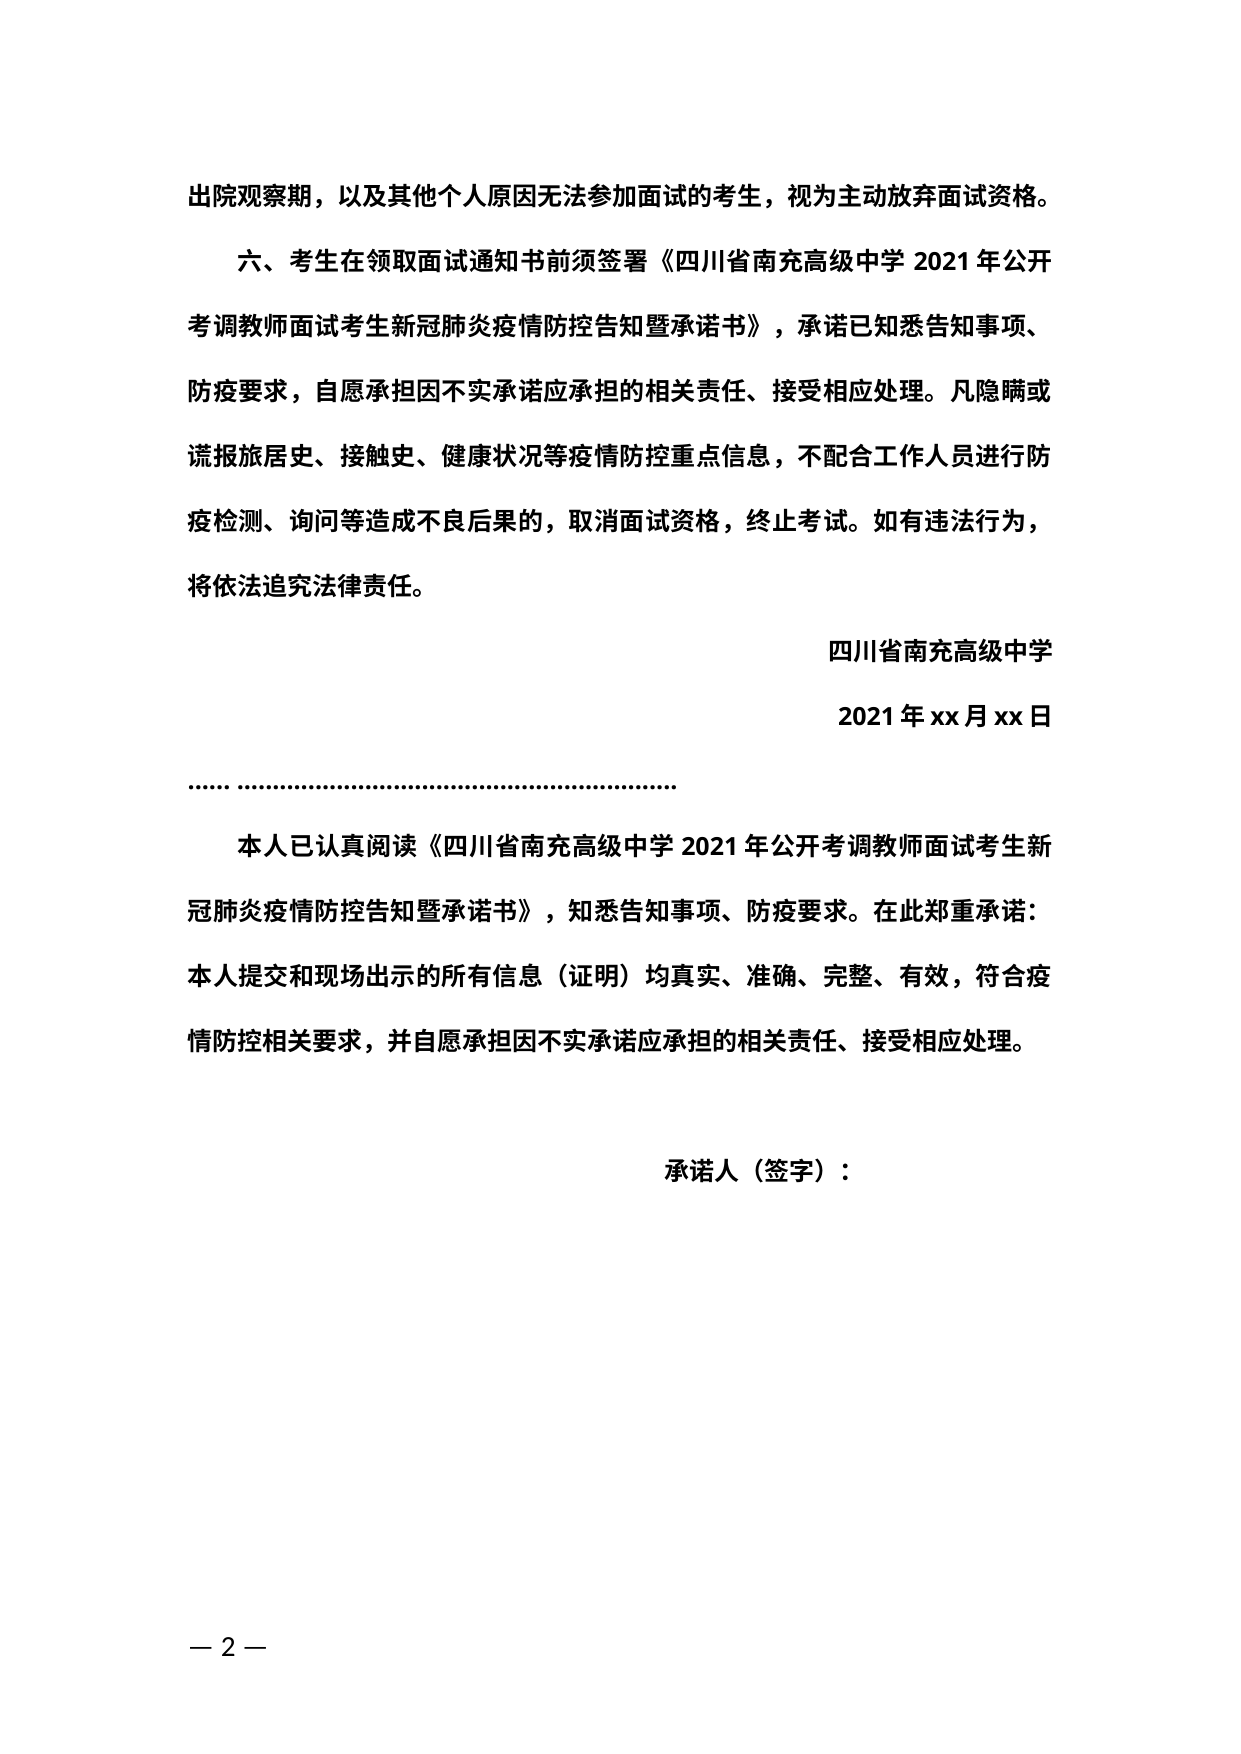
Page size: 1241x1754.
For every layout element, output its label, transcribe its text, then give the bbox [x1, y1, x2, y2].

text 2021年xx月xx日 [187, 682, 1053, 747]
text 本人已认真阅读《四川省南充高级中学2021年公开考调教师面试考生新冠肺炎疫情防控告知暨承诺书》，知悉告知事项、防疫要求。在此郑重承诺：本人提交和现场出示的所有信息（证明）均真实、准确、完整、有效，符合疫情防控相关要求，并自愿承担因不实承诺应承担的相关责任、接受相应处理。 [187, 812, 1053, 1072]
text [187, 162, 1053, 227]
text 承诺人（签字）： [187, 1137, 1053, 1202]
text 六、考生在领取面试通知书前须签署《四川省南充高级中学2021年公开考调教师面试考生新冠肺炎疫情防控告知暨承诺书》，承诺已知悉告知事项、防疫要求，自愿承担因不实承诺应承担的相关责任、接受相应处理。凡隐瞒或谎报旅居史、接触史、健康状况等疫情防控重点信息，不配合工作人员进行防疫检测、询问等造成不良后果的，取消面试资格，终止考试。如有违法行为，将依法追究法律责任。 [187, 227, 1053, 617]
text ...... .............................................................. [187, 747, 1053, 812]
text 四川省南充高级中学 [187, 617, 1053, 682]
